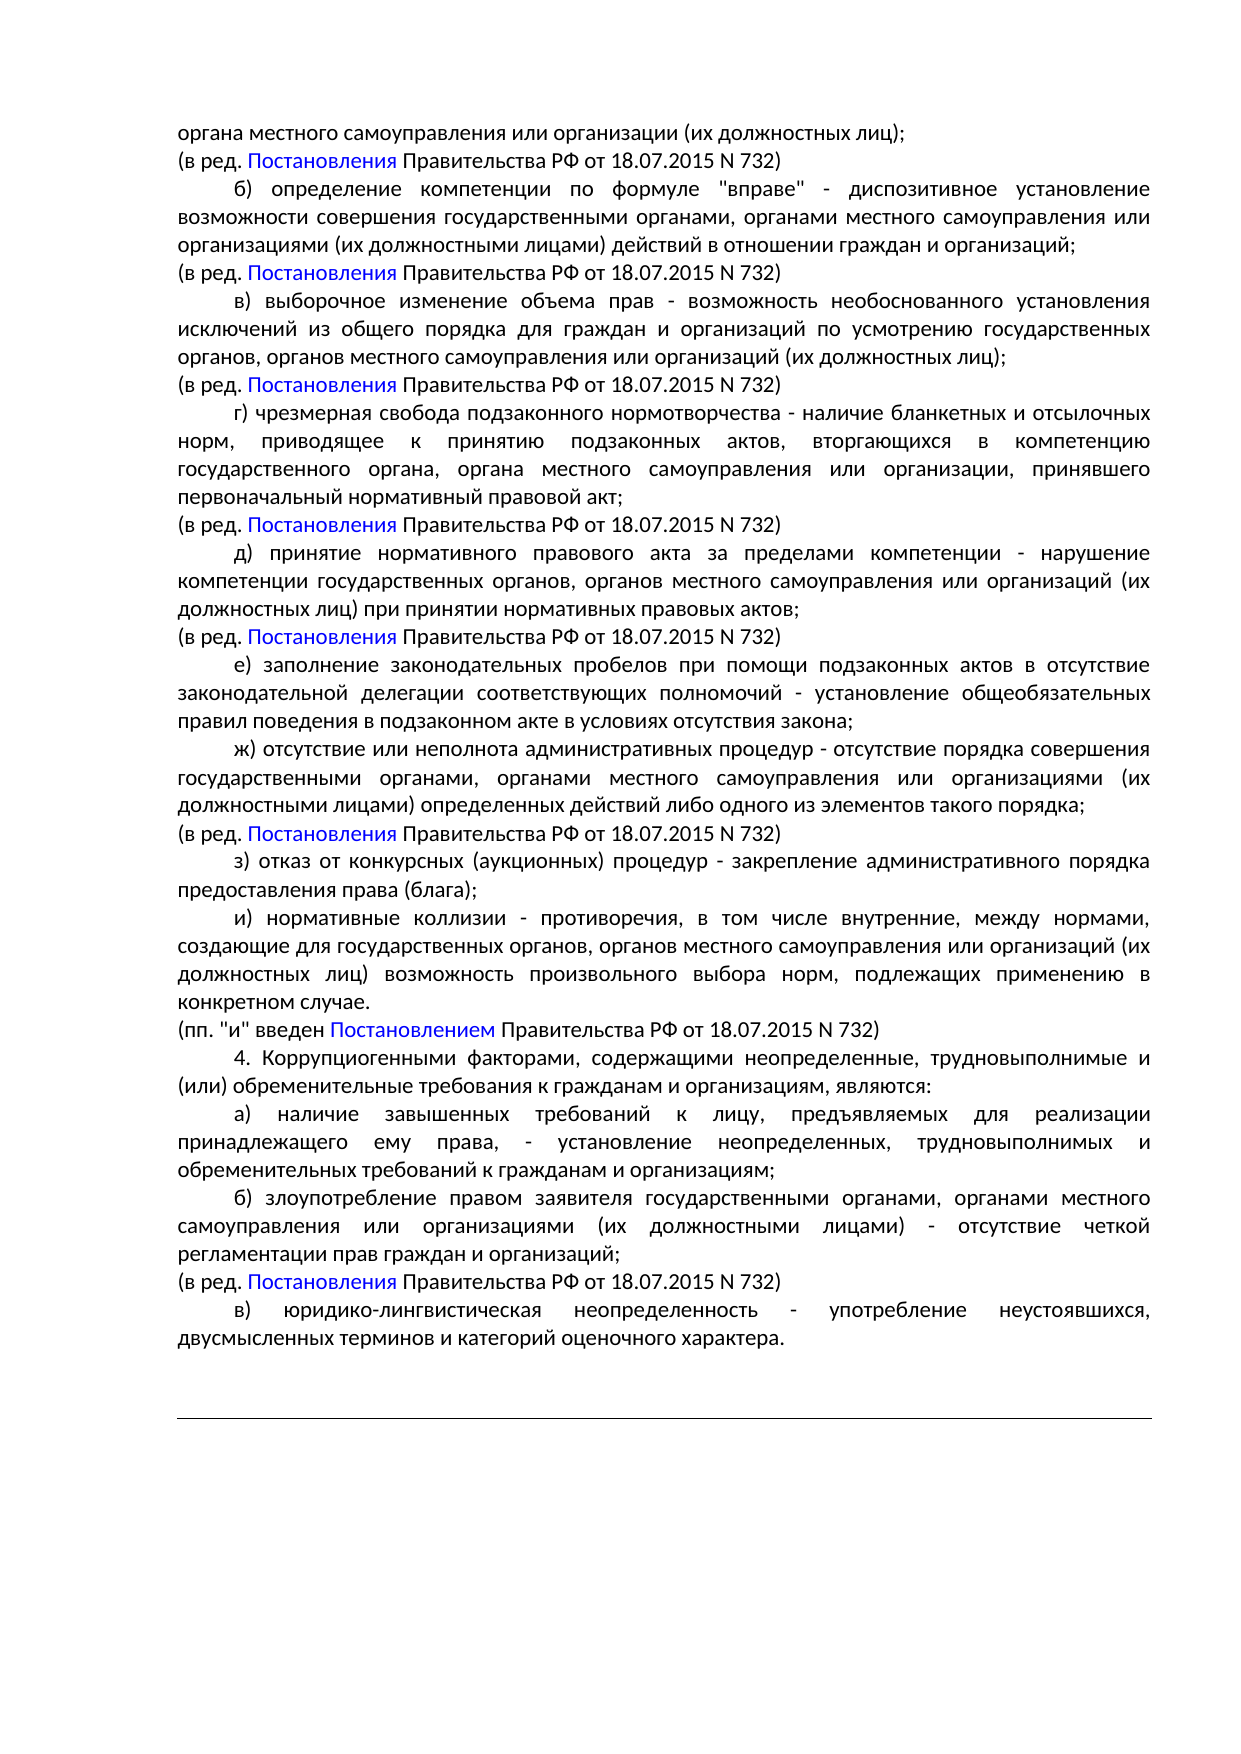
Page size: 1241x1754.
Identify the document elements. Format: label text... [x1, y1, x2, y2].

text ж) отсутствие или неполнота административных процедур - отсутствие порядка совершения государственными органами, органами местного самоуправления или организациями (их должностными лицами) определенных действий либо одного из элементов такого порядка; [177, 734, 1152, 819]
text 4. Коррупциогенными факторами, содержащими неопределенные, трудновыполнимые и (или) обременительные требования к гражданам и организациям, являются: [177, 1043, 1152, 1099]
text (в ред. Постановления Правительства РФ от 18.07.2015 N 732) [177, 510, 1152, 538]
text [177, 118, 1152, 146]
text (пп. "и" введен Постановлением Правительства РФ от 18.07.2015 N 732) [177, 1015, 1152, 1043]
text и) нормативные коллизии - противоречия, в том числе внутренние, между нормами, создающие для государственных органов, органов местного самоуправления или организаций (их должностных лиц) возможность произвольного выбора норм, подлежащих применению в конкретном случае. [177, 903, 1152, 1015]
text в) юридико-лингвистическая неопределенность - употребление неустоявшихся, двусмысленных терминов и категорий оценочного характера. [177, 1295, 1152, 1351]
text б) определение компетенции по формуле "вправе" - диспозитивное установление возможности совершения государственными органами, органами местного самоуправления или организациями (их должностными лицами) действий в отношении граждан и организаций; [177, 174, 1152, 258]
text (в ред. Постановления Правительства РФ от 18.07.2015 N 732) [177, 258, 1152, 286]
text (в ред. Постановления Правительства РФ от 18.07.2015 N 732) [177, 1267, 1152, 1295]
text (в ред. Постановления Правительства РФ от 18.07.2015 N 732) [177, 146, 1152, 174]
text в) выборочное изменение объема прав - возможность необоснованного установления исключений из общего порядка для граждан и организаций по усмотрению государственных органов, органов местного самоуправления или организаций (их должностных лиц); [177, 286, 1152, 370]
text г) чрезмерная свобода подзаконного нормотворчества - наличие бланкетных и отсылочных норм, приводящее к принятию подзаконных актов, вторгающихся в компетенцию государственного органа, органа местного самоуправления или организации, принявшего первоначальный нормативный правовой акт; [177, 398, 1152, 510]
text (в ред. Постановления Правительства РФ от 18.07.2015 N 732) [177, 622, 1152, 651]
text д) принятие нормативного правового акта за пределами компетенции - нарушение компетенции государственных органов, органов местного самоуправления или организаций (их должностных лиц) при принятии нормативных правовых актов; [177, 538, 1152, 622]
text а) наличие завышенных требований к лицу, предъявляемых для реализации принадлежащего ему права, - установление неопределенных, трудновыполнимых и обременительных требований к гражданам и организациям; [177, 1099, 1152, 1183]
text е) заполнение законодательных пробелов при помощи подзаконных актов в отсутствие законодательной делегации соответствующих полномочий - установление общеобязательных правил поведения в подзаконном акте в условиях отсутствия закона; [177, 651, 1152, 734]
text б) злоупотребление правом заявителя государственными органами, органами местного самоуправления или организациями (их должностными лицами) - отсутствие четкой регламентации прав граждан и организаций; [177, 1183, 1152, 1267]
text з) отказ от конкурсных (аукционных) процедур - закрепление административного порядка предоставления права (блага); [177, 847, 1152, 903]
text (в ред. Постановления Правительства РФ от 18.07.2015 N 732) [177, 370, 1152, 398]
text (в ред. Постановления Правительства РФ от 18.07.2015 N 732) [177, 819, 1152, 847]
